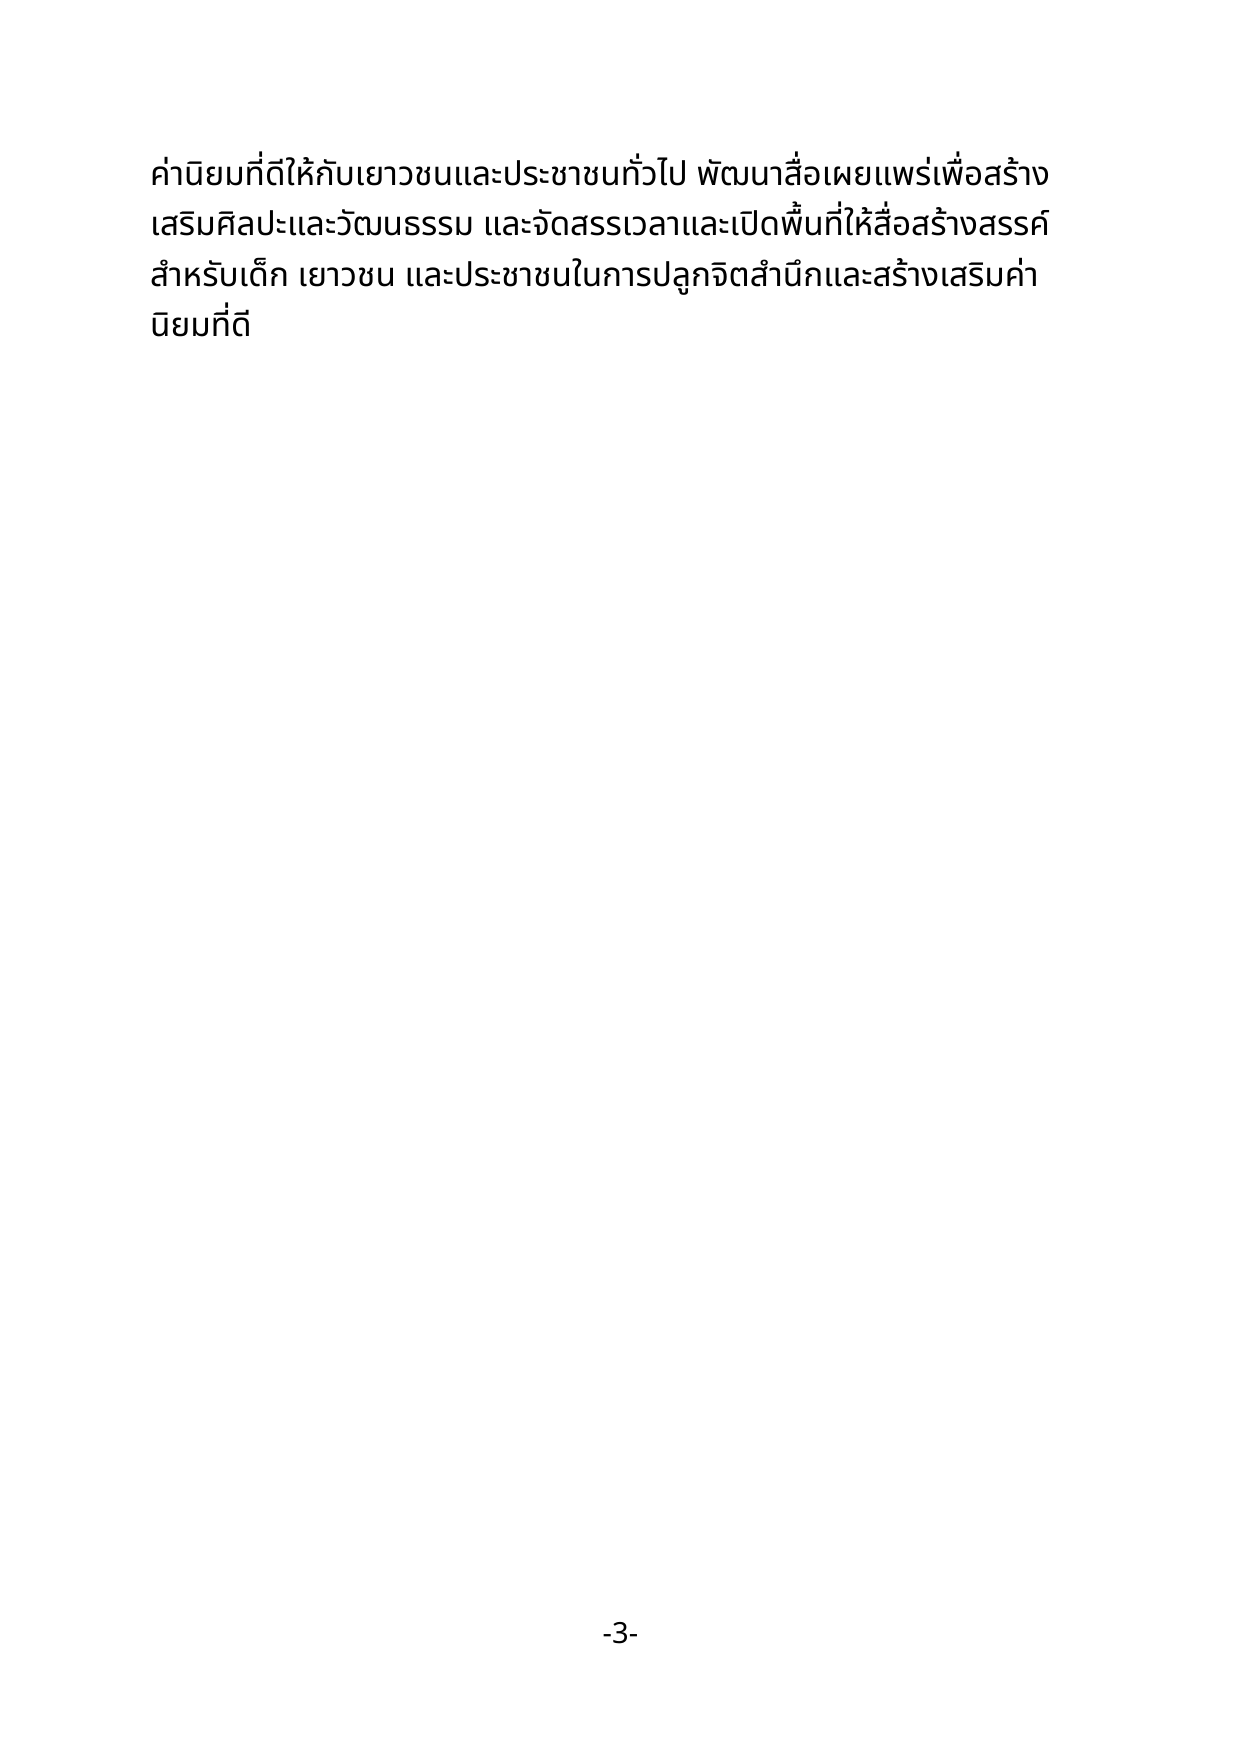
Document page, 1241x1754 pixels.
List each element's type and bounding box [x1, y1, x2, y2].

text [150, 150, 1090, 352]
